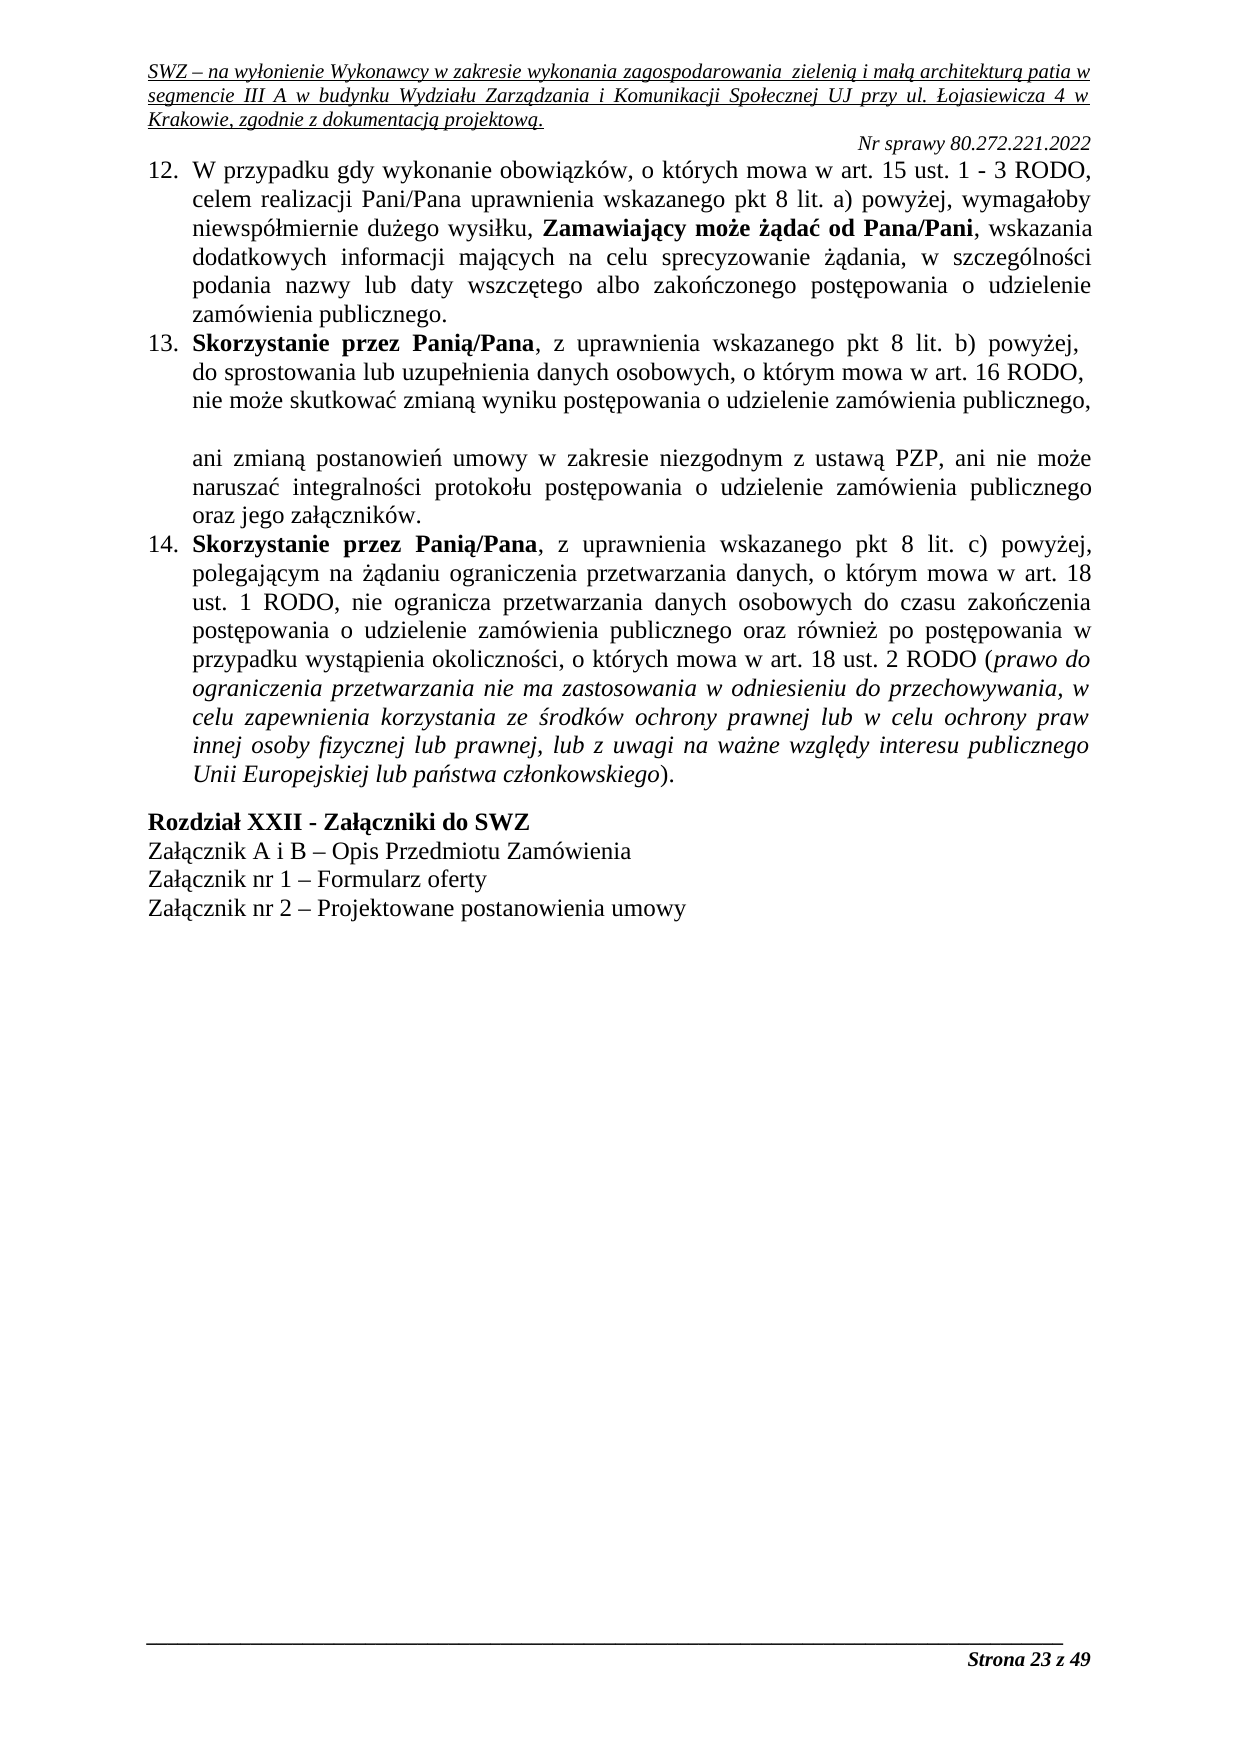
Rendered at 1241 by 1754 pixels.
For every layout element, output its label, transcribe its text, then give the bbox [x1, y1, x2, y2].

text Załącznik nr 2 – Projektowane postanowienia umowy [148, 893, 1092, 922]
list W przypadku gdy wykonanie obowiązków, o których mowa w art. 15 ust. 1 - 3 RODO, celem realizacji Pani/Pana uprawnienia wskazanego pkt 8 lit. a) powyżej, wymagałoby niewspółmiernie dużego wysiłku, Zamawiający może żądać od Pana/Pani, wskazania dodatkowych informacji mających na celu sprecyzowanie żądania, w szczególności podania nazwy lub daty wszczętego albo zakończonego postępowania o udzielenie zamówienia publicznego. [148, 155, 1092, 328]
list Skorzystanie przez Panią/Pana, z uprawnienia wskazanego pkt 8 lit. b) powyżej, do sprostowania lub uzupełnienia danych osobowych, o którym mowa w art. 16 RODO, nie może skutkować zmianą wyniku postępowania o udzielenie zamówienia publicznego, ani zmianą postanowień umowy w zakresie niezgodnym z ustawą PZP, ani nie może naruszać integralności protokołu postępowania o udzielenie zamówienia publicznego oraz jego załączników. [148, 328, 1092, 529]
text Rozdział XXII - Załączniki do SWZ [148, 807, 1092, 836]
list Skorzystanie przez Panią/Pana, z uprawnienia wskazanego pkt 8 lit. c) powyżej, polegającym na żądaniu ograniczenia przetwarzania danych, o którym mowa w art. 18 ust. 1 RODO, nie ogranicza przetwarzania danych osobowych do czasu zakończenia postępowania o udzielenie zamówienia publicznego oraz również po postępowania w przypadku wystąpienia okoliczności, o których mowa w art. 18 ust. 2 RODO (prawo do ograniczenia przetwarzania nie ma zastosowania w odniesieniu do przechowywania, w celu zapewnienia korzystania ze środków ochrony prawnej lub w celu ochrony praw innej osoby fizycznej lub prawnej, lub z uwagi na ważne względy interesu publicznego Unii Europejskiej lub państwa członkowskiego). [148, 529, 1092, 788]
text Załącznik nr 1 – Formularz oferty [148, 864, 1092, 893]
text Załącznik A i B – Opis Przedmiotu Zamówienia [148, 836, 1092, 864]
